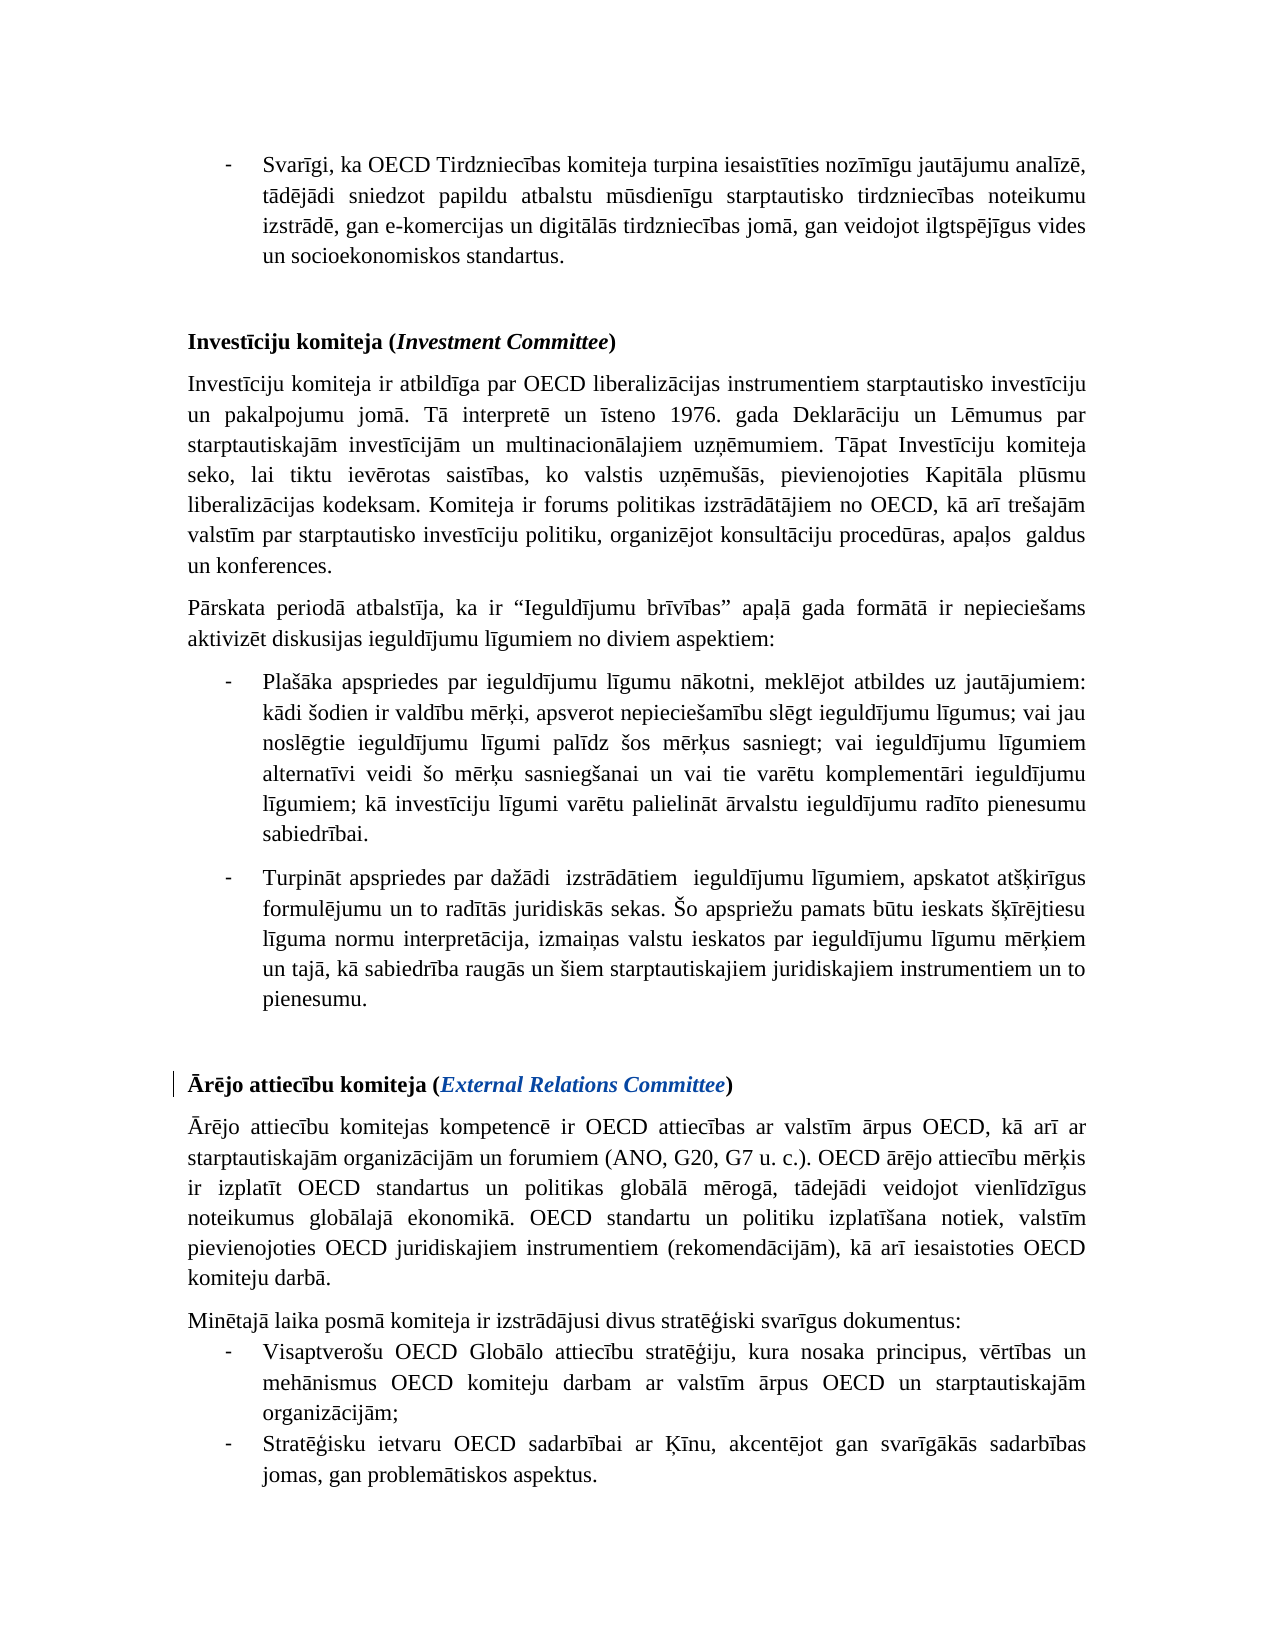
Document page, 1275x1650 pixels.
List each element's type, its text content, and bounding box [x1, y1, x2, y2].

text Minētajā laika posmā komiteja ir izstrādājusi divus stratēģiski svarīgus dokumentus: [187, 1307, 1087, 1333]
list Turpināt apspriedes par dažādi izstrādātiem ieguldījumu līgumiem, apskatot atšķirīgus formulējumu un to radītās juridiskās sekas. Šo apspriežu pamats būtu ieskats šķīrējtiesu līguma normu interpretācija, izmaiņas valstu ieskatos par ieguldījumu līgumu mērķiem un tajā, kā sabiedrība raugās un šiem starptautiskajiem juridiskajiem instrumentiem un to pienesumu. [225, 863, 1087, 1012]
list Visaptverošu OECD Globālo attiecību stratēģiju, kura nosaka principus, vērtības un mehānismus OECD komiteju darbam ar valstīm ārpus OECD un starptautiskajām organizācijām; [225, 1337, 1087, 1426]
list Stratēģisku ietvaru OECD sadarbībai ar Ķīnu, akcentējot gan svarīgākās sadarbības jomas, gan problemātiskos aspektus. [225, 1429, 1087, 1488]
list Plašāka apspriedes par ieguldījumu līgumu nākotni, meklējot atbildes uz jautājumiem: kādi šodien ir valdību mērķi, apsverot nepieciešamību slēgt ieguldījumu līgumus; vai jau noslēgtie ieguldījumu līgumi palīdz šos mērķus sasniegt; vai ieguldījumu līgumiem alternatīvi veidi šo mērķu sasniegšanai un vai tie varētu komplementāri ieguldījumu līgumiem; kā investīciju līgumi varētu palielināt ārvalstu ieguldījumu radīto pienesumu sabiedrībai. [225, 667, 1087, 846]
text Investīciju komiteja ir atbildīga par OECD liberalizācijas instrumentiem starptautisko investīciju un pakalpojumu jomā. Tā interpretē un īsteno 1976. gada Deklarāciju un Lēmumus par starptautiskajām investīcijām un multinacionālajiem uzņēmumiem. Tāpat Investīciju komiteja seko, lai tiktu ievērotas saistības, ko valstis uzņēmušās, pievienojoties Kapitāla plūsmu liberalizācijas kodeksam. Komiteja ir forums politikas izstrādātājiem no OECD, kā arī trešajām valstīm par starptautisko investīciju politiku, organizējot konsultāciju procedūras, apaļos galdus un konferences. [187, 370, 1087, 578]
text Ārējo attiecību komitejas kompetencē ir OECD attiecības ar valstīm ārpus OECD, kā arī ar starptautiskajām organizācijām un forumiem (ANO, G20, G7 u. c.). OECD ārējo attiecību mērķis ir izplatīt OECD standartus un politikas globālā mērogā, tādejādi veidojot vienlīdzīgus noteikumus globālajā ekonomikā. OECD standartu un politiku izplatīšana notiek, valstīm pievienojoties OECD juridiskajiem instrumentiem (rekomendācijām), kā arī iesaistoties OECD komiteju darbā. [187, 1113, 1087, 1291]
text Ārējo attiecību komiteja (External Relations Committee) [187, 1071, 1087, 1097]
list Svarīgi, ka OECD Tirdzniecības komiteja turpina iesaistīties nozīmīgu jautājumu analīzē, tādējādi sniedzot papildu atbalstu mūsdienīgu starptautisko tirdzniecības noteikumu izstrādē, gan e-komercijas un digitālās tirdzniecības jomā, gan veidojot ilgtspējīgus vides un socioekonomiskos standartus. [225, 150, 1087, 269]
text Investīciju komiteja (Investment Committee) [187, 328, 1087, 354]
text Pārskata periodā atbalstīja, ka ir “Ieguldījumu brīvības” apaļā gada formātā ir nepieciešams aktivizēt diskusijas ieguldījumu līgumiem no diviem aspektiem: [187, 594, 1087, 651]
